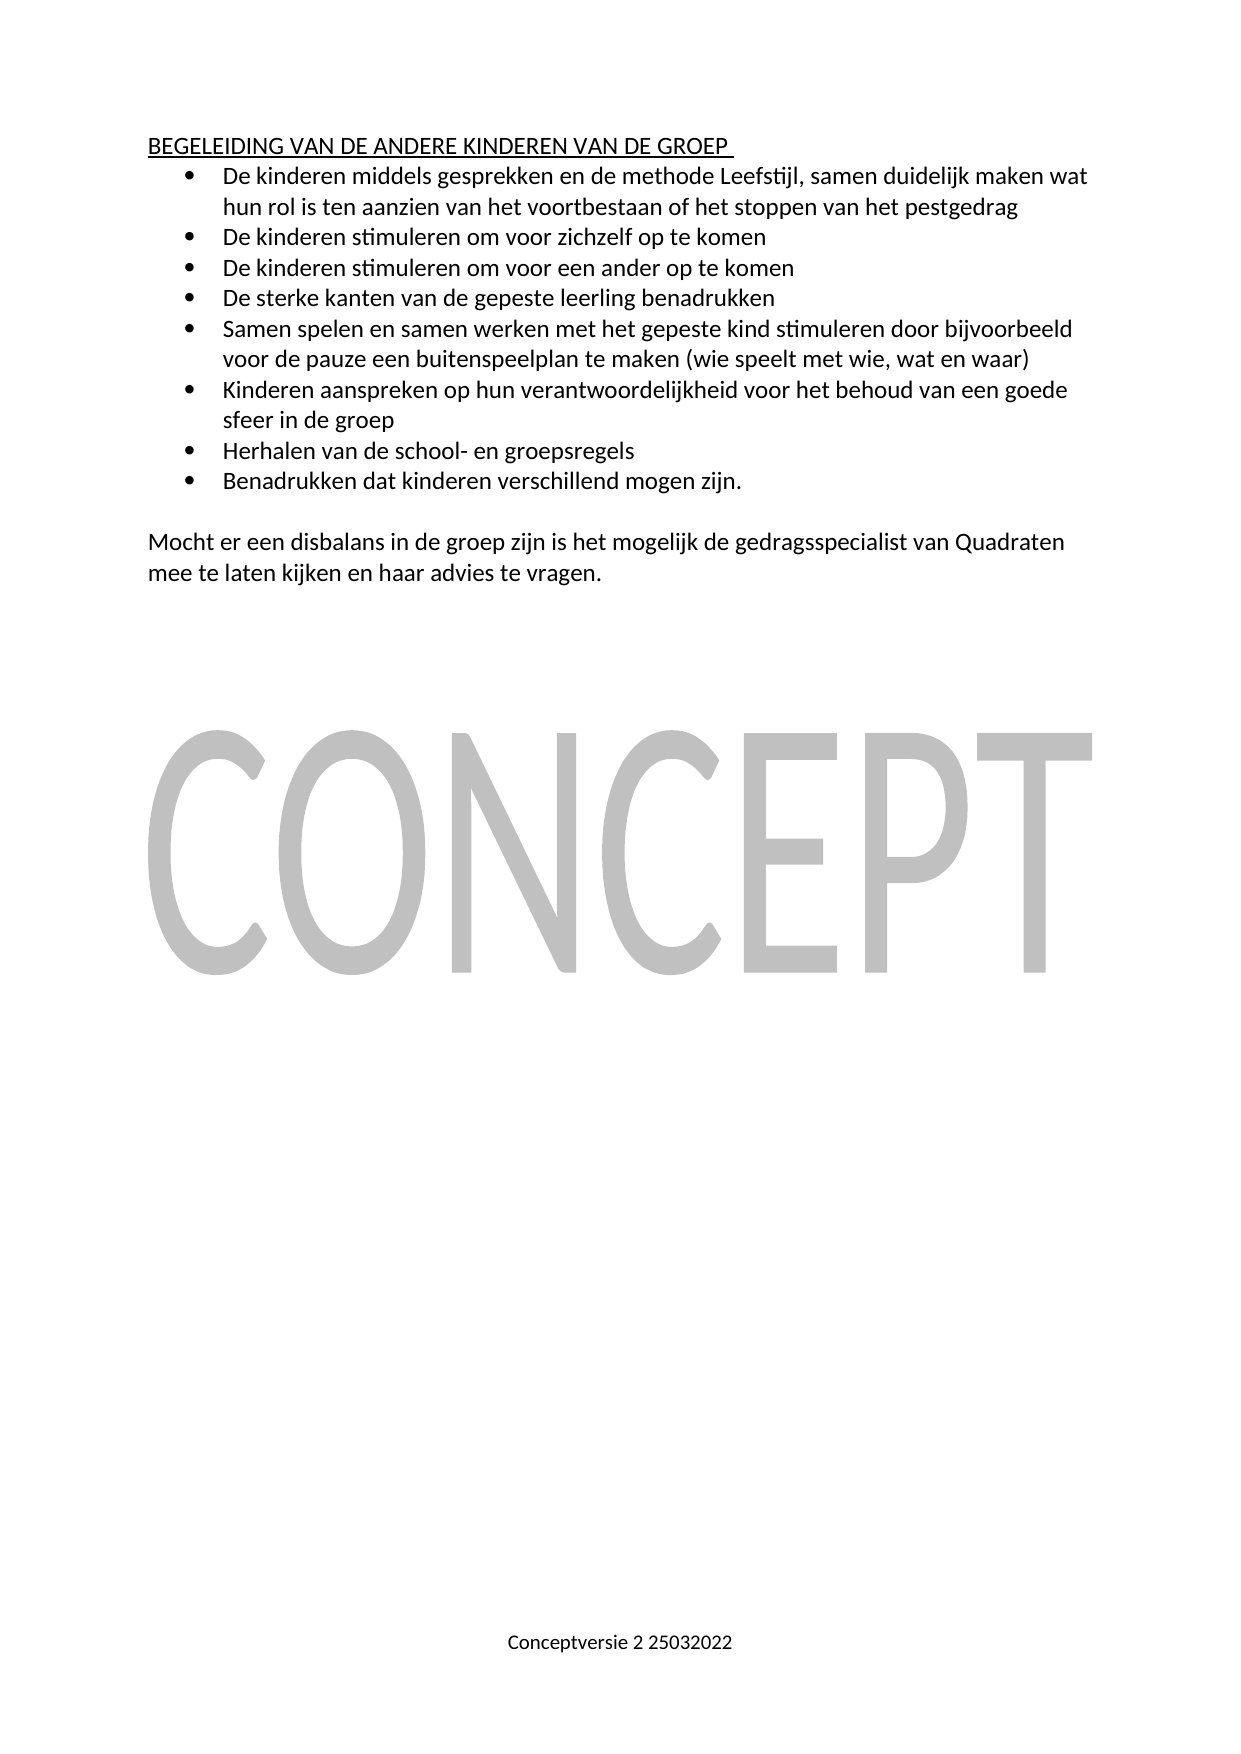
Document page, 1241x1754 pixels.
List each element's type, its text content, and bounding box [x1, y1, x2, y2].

list Samen spelen en samen werken met het gepeste kind stimuleren door bijvoorbeeld voor de pauze een buitenspeelplan te maken (wie speelt met wie, wat en waar) [185, 313, 1092, 374]
list De kinderen stimuleren om voor een ander op te komen [185, 252, 1092, 282]
text Mocht er een disbalans in de groep zijn is het mogelijk de gedragsspecialist van Quadraten mee te laten kijken en haar advies te vragen. [148, 527, 1092, 588]
text BEGELEIDING VAN DE ANDERE KINDEREN VAN DE GROEP [148, 130, 1092, 160]
list Kinderen aanspreken op hun verantwoordelijkheid voor het behoud van een goede sfeer in de groep [185, 374, 1092, 435]
list De kinderen stimuleren om voor zichzelf op te komen [185, 221, 1092, 252]
list Herhalen van de school- en groepsregels [185, 435, 1092, 466]
list Benadrukken dat kinderen verschillend mogen zijn. [185, 466, 1092, 496]
list De kinderen middels gesprekken en de methode Leefstijl, samen duidelijk maken wat hun rol is ten aanzien van het voortbestaan of het stoppen van het pestgedrag [185, 160, 1092, 221]
list De sterke kanten van de gepeste leerling benadrukken [185, 282, 1092, 313]
